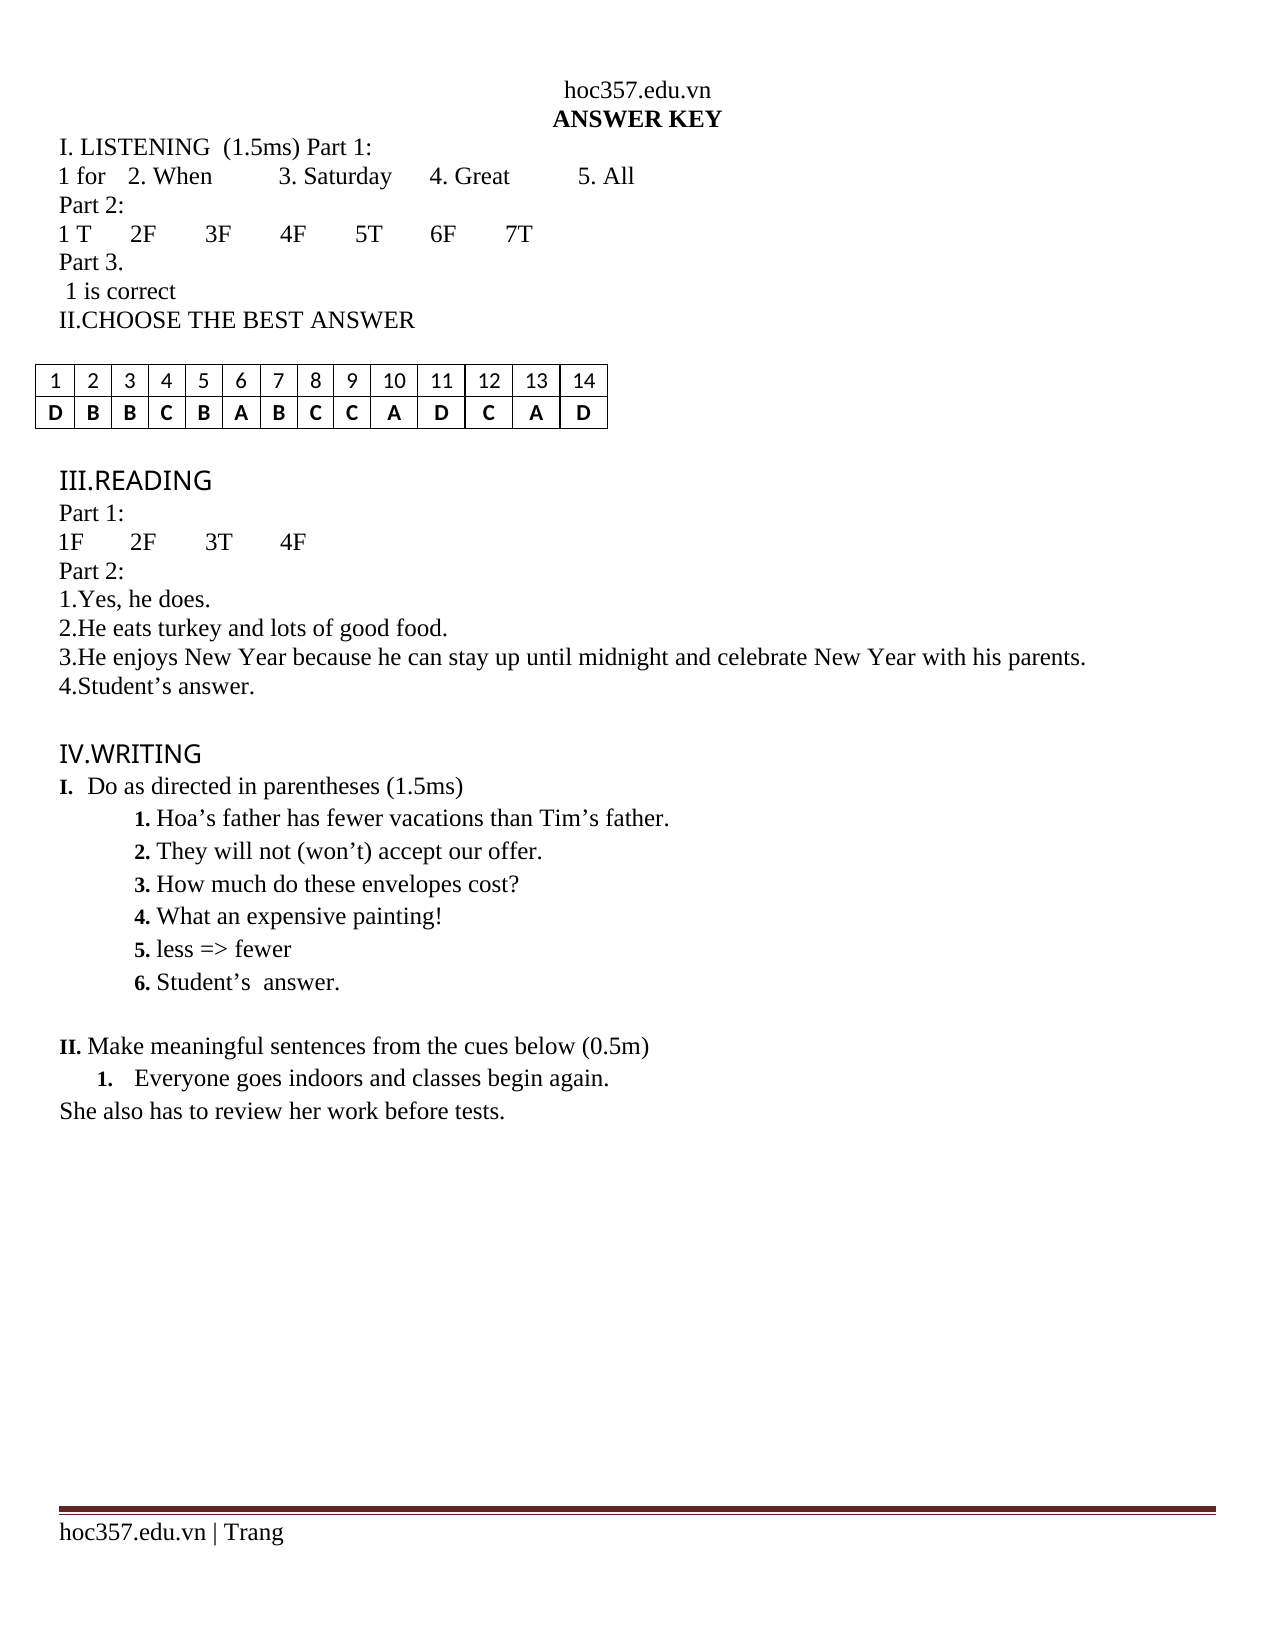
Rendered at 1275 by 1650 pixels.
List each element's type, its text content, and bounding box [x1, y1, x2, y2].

table_header 5 [186, 365, 222, 396]
table_header 4 [149, 365, 185, 396]
table_cell B [261, 397, 297, 427]
list less => fewer [134, 934, 1216, 963]
list How much do these envelopes cost? [134, 869, 1216, 897]
text 1F 2F 3T 4F [57, 527, 1216, 556]
text Part 3. [58, 247, 1216, 276]
text 2.He eats turkey and lots of good food. [58, 613, 1216, 642]
table_cell A [223, 397, 260, 427]
table_header 10 [371, 365, 417, 396]
text 1 for 2. When 3. Saturday 4. Great 5. All [57, 161, 1216, 190]
table_cell D [561, 397, 607, 427]
table_cell C [466, 397, 512, 427]
text 4.Student’s answer. [58, 671, 1216, 699]
list They will not (won’t) accept our offer. [134, 836, 1216, 865]
list Do as directed in parentheses (1.5ms) [59, 771, 1216, 800]
list Make meaningful sentences from the cues below (0.5m) [59, 1031, 1216, 1059]
text ANSWER KEY [59, 104, 1216, 132]
table_header 7 [261, 365, 297, 396]
table_cell A [513, 397, 559, 427]
text Part 2: [58, 190, 1216, 219]
text 3.He enjoys New Year because he can stay up until midnight and celebrate New Year with his parents. [58, 642, 1216, 671]
table_header 3 [112, 365, 148, 396]
table_cell D [36, 397, 74, 427]
table_cell C [298, 397, 333, 427]
text I. LISTENING (1.5ms) Part 1: [59, 132, 1216, 161]
table_header 2 [75, 365, 111, 396]
table_cell C [334, 397, 370, 427]
text She also has to review her work before tests. [59, 1096, 1216, 1125]
table_header 8 [298, 365, 333, 396]
list Student’s answer. [134, 967, 1216, 995]
table_cell D [418, 397, 464, 427]
table_cell B [186, 397, 222, 427]
text II.CHOOSE THE BEST ANSWER [58, 305, 1216, 334]
table_cell C [149, 397, 185, 427]
text 1.Yes, he does. [58, 584, 1216, 613]
text 1 T 2F 3F 4F 5T 6F 7T [57, 219, 1216, 247]
list Everyone goes indoors and classes begin again. [97, 1063, 1216, 1092]
table_cell B [75, 397, 111, 427]
text Part 1: [58, 498, 1216, 527]
text 1 is correct [58, 276, 1216, 305]
table_header 11 [418, 365, 464, 396]
table_cell A [371, 397, 417, 427]
table_header 9 [334, 365, 370, 396]
list What an expensive painting! [134, 901, 1216, 930]
subtitle IV.WRITING [59, 735, 1216, 771]
table_header 12 [466, 365, 512, 396]
list Hoa’s father has fewer vacations than Tim’s father. [134, 803, 1216, 832]
table_header 14 [561, 365, 607, 396]
text Part 2: [58, 556, 1216, 584]
table_header 6 [223, 365, 260, 396]
table_header 1 [36, 365, 74, 396]
subtitle III.READING [59, 461, 1216, 498]
table_cell B [112, 397, 148, 427]
table_header 13 [513, 365, 559, 396]
